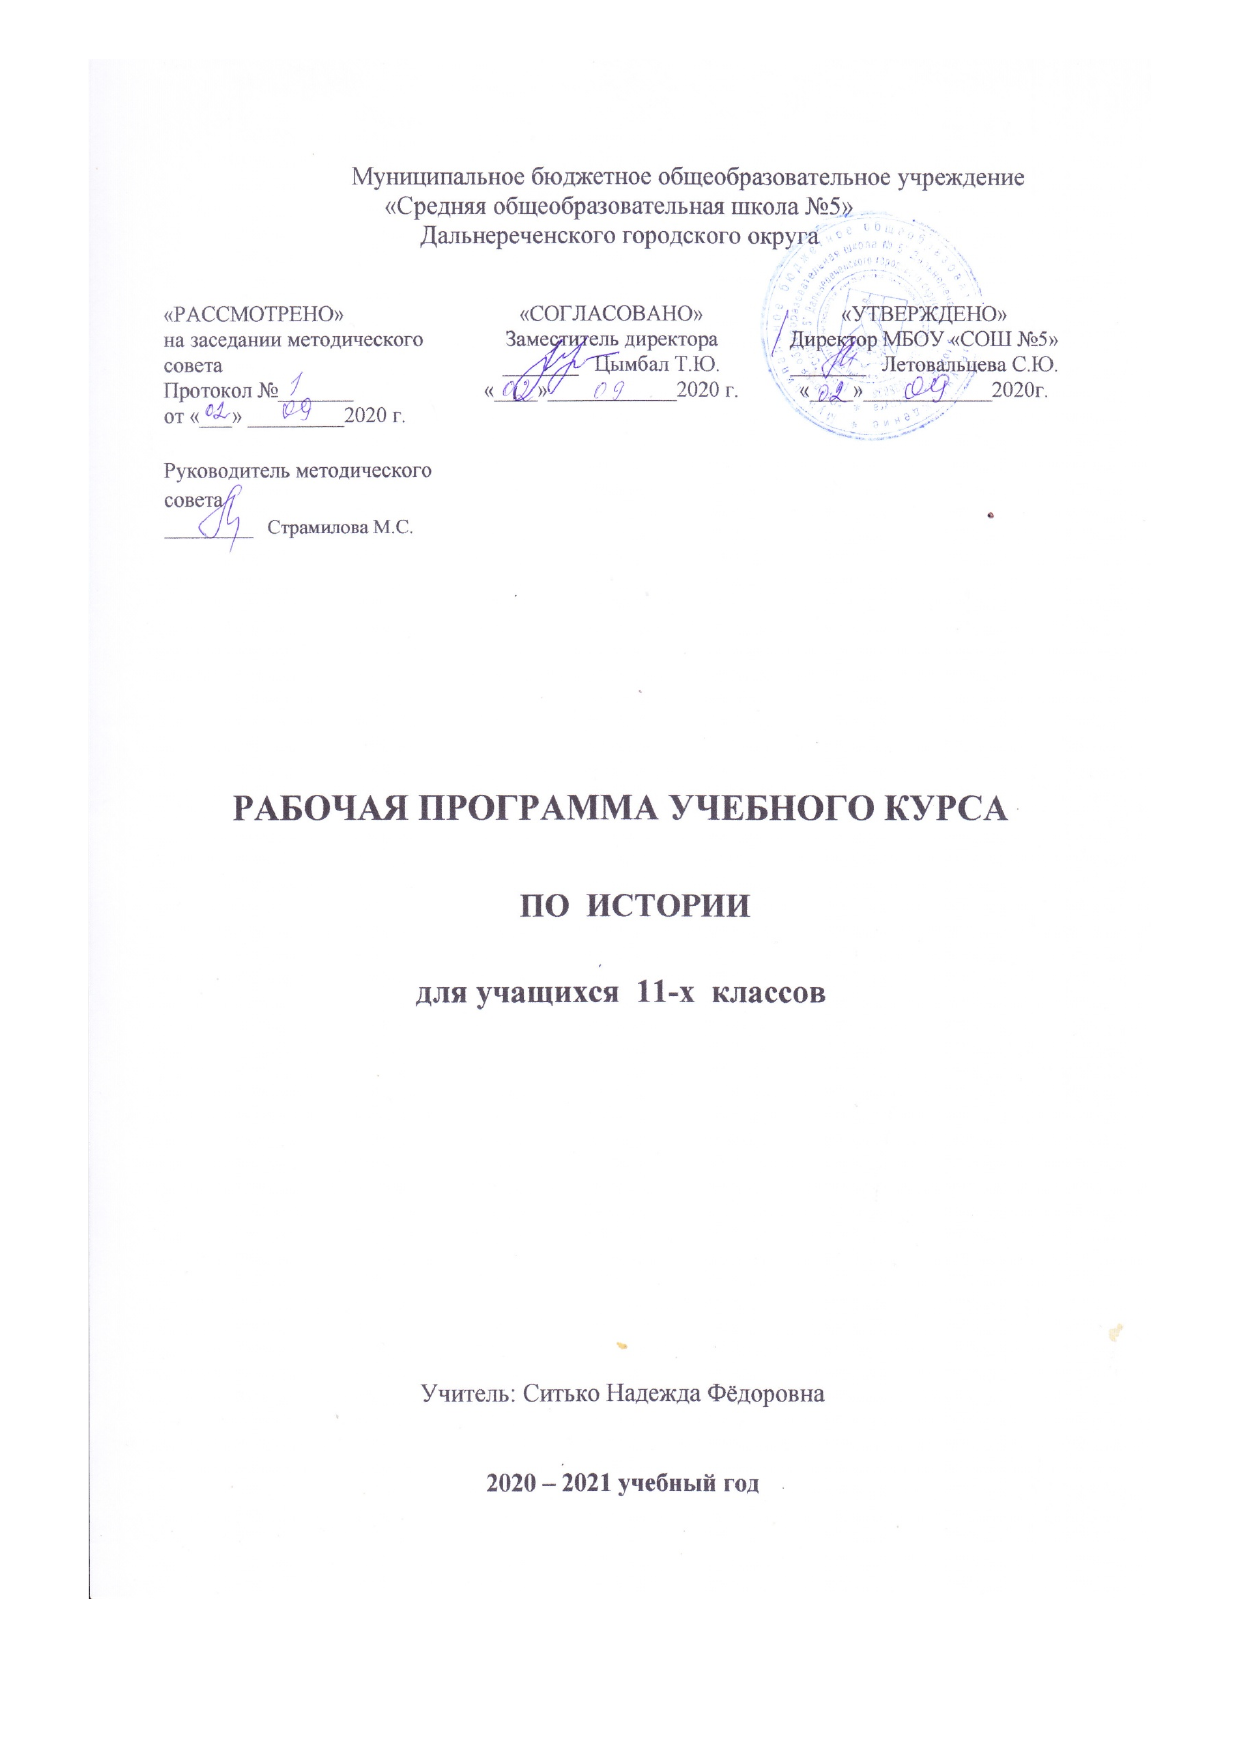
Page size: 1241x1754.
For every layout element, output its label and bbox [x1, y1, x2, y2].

picture [88, 59, 1152, 1599]
